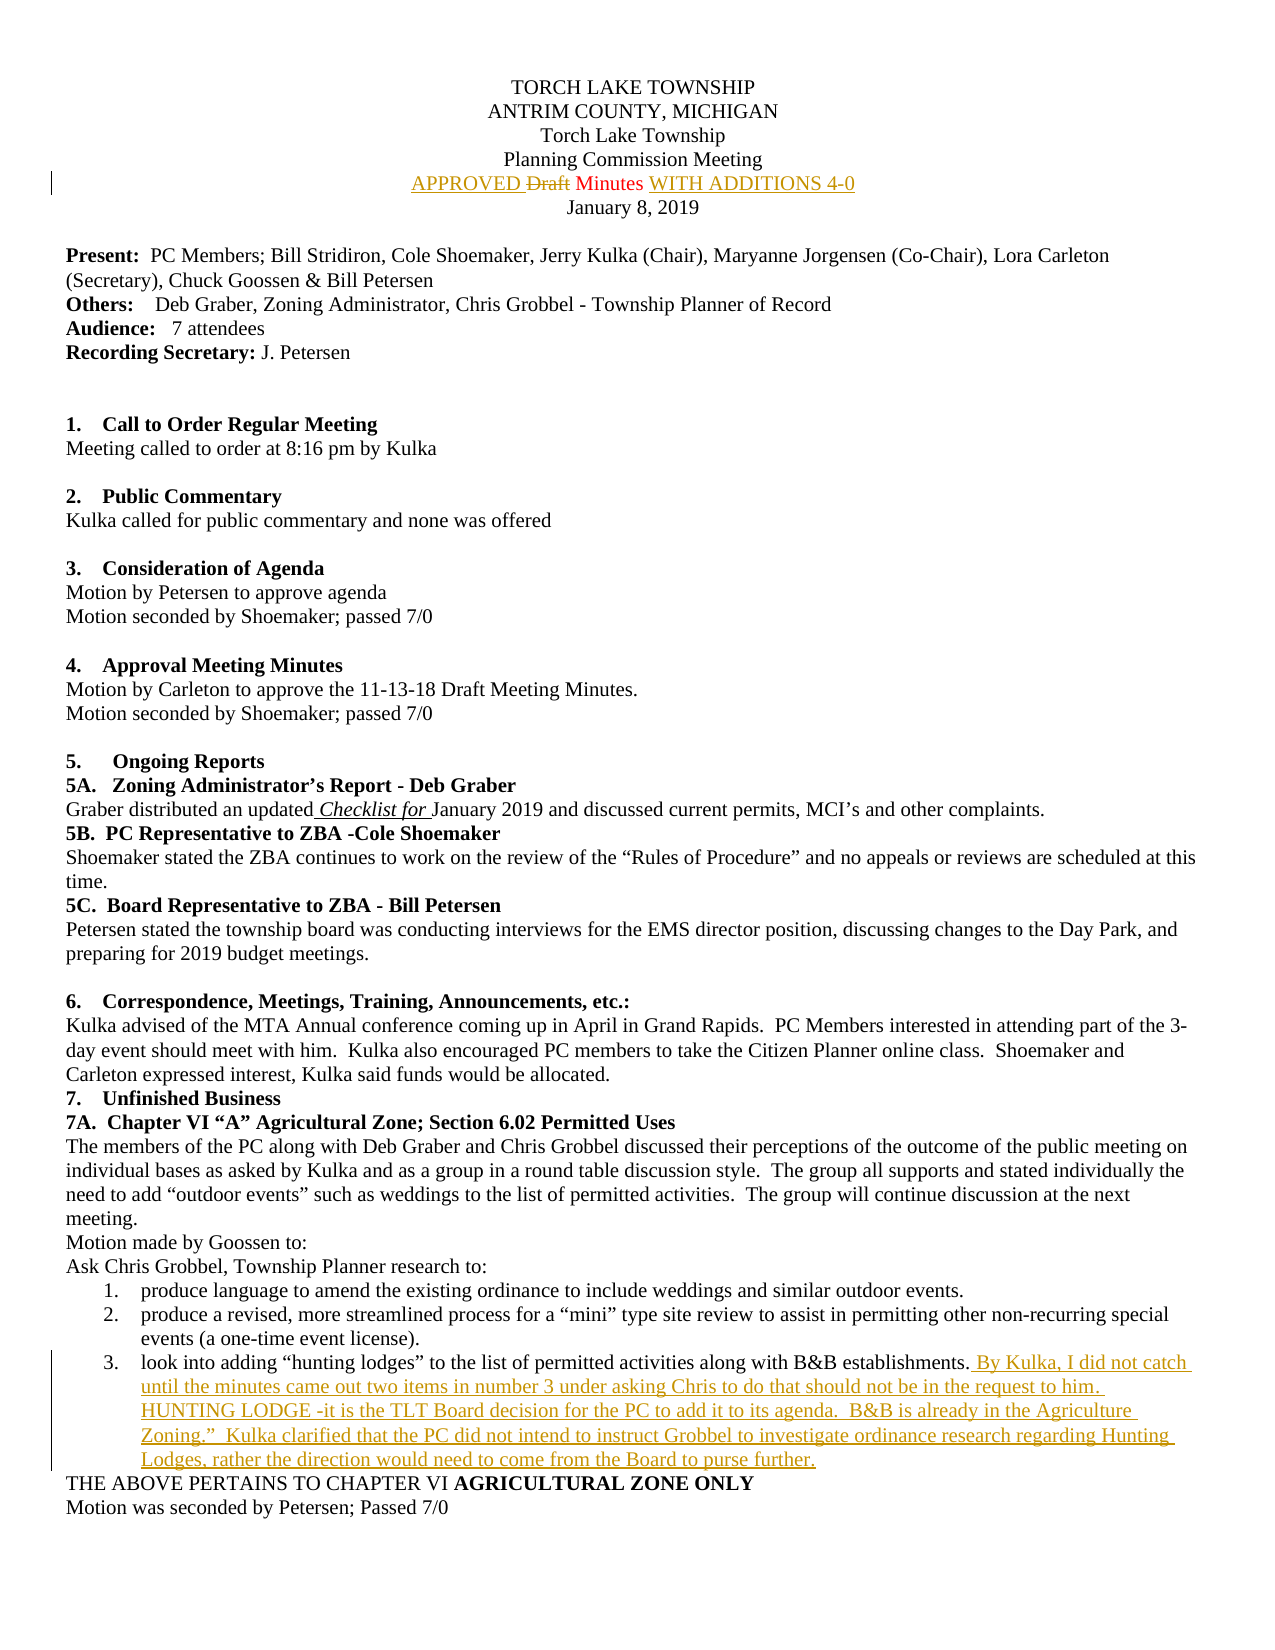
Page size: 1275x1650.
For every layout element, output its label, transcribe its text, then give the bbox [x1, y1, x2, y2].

text Motion seconded by Shoemaker; passed 7/0 [66, 604, 1200, 628]
text 5B. PC Representative to ZBA -Cole Shoemaker [66, 821, 1200, 845]
text TORCH LAKE TOWNSHIP [66, 75, 1200, 99]
text 6. Correspondence, Meetings, Training, Announcements, etc.: [66, 989, 1200, 1013]
text Shoemaker stated the ZBA continues to work on the review of the “Rules of Procedure” and no appeals or reviews are scheduled at this time. [66, 845, 1200, 893]
text Meeting called to order at 8:16 pm by Kulka [66, 436, 1200, 460]
text Motion by Petersen to approve agenda [66, 580, 1200, 604]
text THE ABOVE PERTAINS TO CHAPTER VI AGRICULTURAL ZONE ONLY [66, 1471, 1200, 1495]
text Kulka advised of the MTA Annual conference coming up in April in Grand Rapids. PC Members interested in attending part of the 3-day event should meet with him. Kulka also encouraged PC members to take the Citizen Planner online class. Shoemaker and Carleton expressed interest, Kulka said funds would be allocated. [66, 1013, 1200, 1086]
list produce language to amend the existing ordinance to include weddings and similar outdoor events. [103, 1278, 1200, 1302]
text Recording Secretary: J. Petersen [66, 340, 1200, 364]
text Ask Chris Grobbel, Township Planner research to: [66, 1254, 1200, 1278]
text Motion seconded by Shoemaker; passed 7/0 [66, 701, 1200, 725]
text Present: PC Members; Bill Stridiron, Cole Shoemaker, Jerry Kulka (Chair), Maryanne Jorgensen (Co-Chair), Lora Carleton (Secretary), Chuck Goossen & Bill Petersen [66, 243, 1200, 292]
text 2. Public Commentary [66, 484, 1200, 508]
text Minutes [66, 171, 1200, 195]
text Kulka called for public commentary and none was offered [66, 508, 1200, 532]
text 1. Call to Order Regular Meeting [66, 412, 1200, 436]
text Planning Commission Meeting [66, 147, 1200, 171]
text Motion by Carleton to approve the 11-13-18 Draft Meeting Minutes. [66, 677, 1200, 701]
text 5A. Zoning Administrator’s Report - Deb Graber [66, 773, 1200, 797]
text ANTRIM COUNTY, MICHIGAN [66, 99, 1200, 123]
list produce a revised, more streamlined process for a “mini” type site review to assist in permitting other non-recurring special events (a one-time event license). [103, 1302, 1200, 1350]
text 7. Unfinished Business [66, 1086, 1200, 1110]
text 3. Consideration of Agenda [66, 556, 1200, 580]
text Petersen stated the township board was conducting interviews for the EMS director position, discussing changes to the Day Park, and preparing for 2019 budget meetings. [66, 917, 1200, 965]
text Graber distributed an updated Checklist for January 2019 and discussed current permits, MCI’s and other complaints. [66, 797, 1200, 821]
text Others: Deb Graber, Zoning Administrator, Chris Grobbel - Township Planner of Record [66, 292, 1200, 316]
text Motion was seconded by Petersen; Passed 7/0 [66, 1495, 1200, 1519]
text The members of the PC along with Deb Graber and Chris Grobbel discussed their perceptions of the outcome of the public meeting on individual bases as asked by Kulka and as a group in a round table discussion style. The group all supports and stated individually the need to add “outdoor events” such as weddings to the list of permitted activities. The group will continue discussion at the next meeting. [66, 1134, 1200, 1230]
text 5. Ongoing Reports [66, 749, 1200, 773]
text 7A. Chapter VI “A” Agricultural Zone; Section 6.02 Permitted Uses [66, 1110, 1200, 1134]
text Audience: 7 attendees [66, 316, 1200, 340]
text January 8, 2019 [66, 195, 1200, 219]
list look into adding “hunting lodges” to the list of permitted activities along with B&B establishments. [103, 1350, 1200, 1471]
text Motion made by Goossen to: [66, 1230, 1200, 1254]
text 5C. Board Representative to ZBA - Bill Petersen [66, 893, 1200, 917]
text Torch Lake Township [66, 123, 1200, 147]
text 4. Approval Meeting Minutes [66, 652, 1200, 677]
